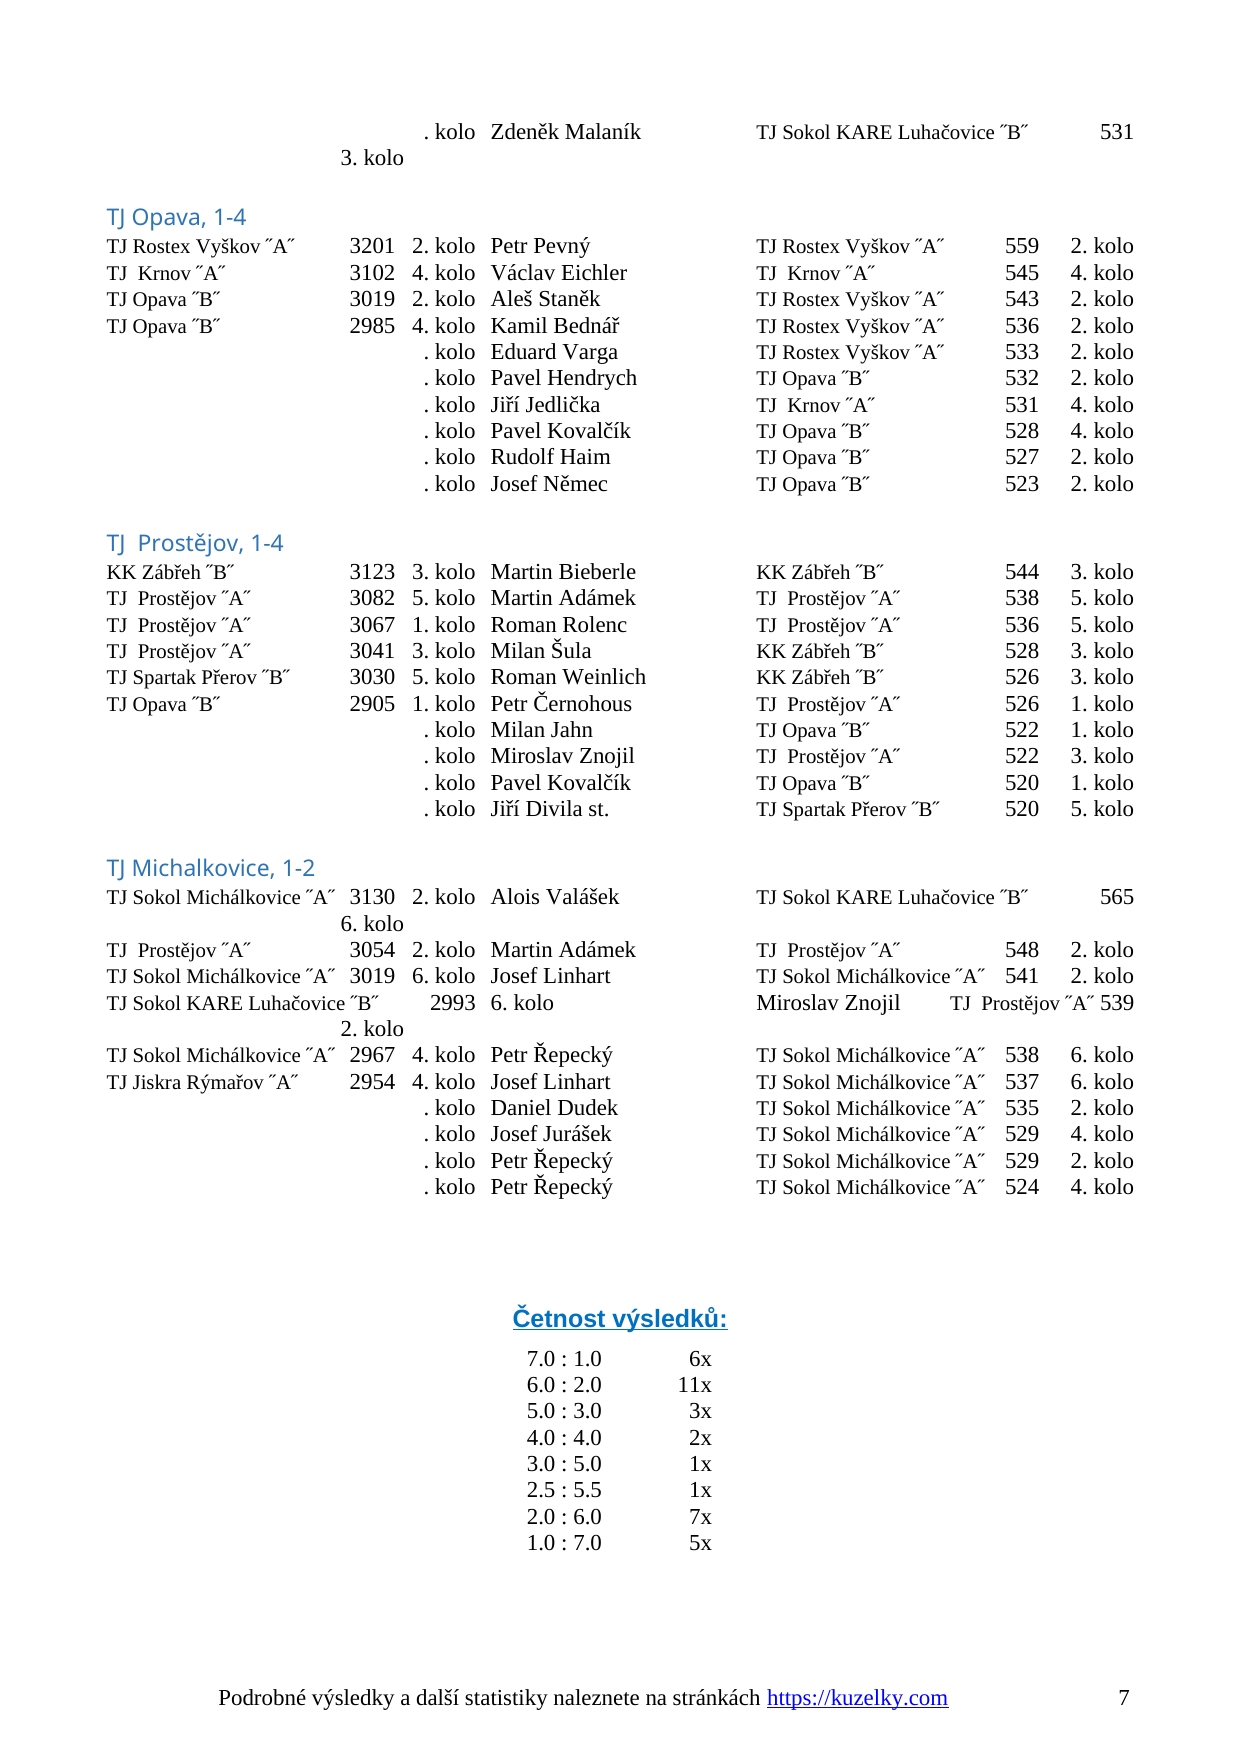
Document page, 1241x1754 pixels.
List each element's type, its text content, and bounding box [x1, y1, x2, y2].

text TJ Opava ˝B˝ 2985 4. kolo Kamil Bednář TJ Rostex Vyškov ˝A˝ 536 2. kolo [106, 312, 1134, 338]
text TJ Jiskra Rýmařov ˝A˝ 2954 4. kolo Josef Linhart TJ Sokol Michálkovice ˝A˝ 537 6. kolo [106, 1068, 1134, 1094]
subtitle TJ Opava, 1-4 [106, 201, 1134, 233]
text 2.5 : 5.5 1x [106, 1477, 1134, 1503]
text . kolo Pavel Kovalčík TJ Opava ˝B˝ 528 4. kolo [106, 417, 1134, 443]
text . kolo Daniel Dudek TJ Sokol Michálkovice ˝A˝ 535 2. kolo [106, 1094, 1134, 1120]
text . kolo Zdeněk Malaník TJ Sokol KARE Luhačovice ˝B˝ 531 3. kolo [106, 118, 1134, 171]
text TJ Sokol Michálkovice ˝A˝ 3019 6. kolo Josef Linhart TJ Sokol Michálkovice ˝A˝ 541 2. kolo [106, 962, 1134, 989]
text TJ Prostějov ˝A˝ 3054 2. kolo Martin Adámek TJ Prostějov ˝A˝ 548 2. kolo [106, 936, 1134, 962]
text 6.0 : 2.0 11x [106, 1371, 1134, 1397]
text . kolo Petr Řepecký TJ Sokol Michálkovice ˝A˝ 529 2. kolo [106, 1147, 1134, 1173]
text TJ Opava ˝B˝ 2905 1. kolo Petr Černohous TJ Prostějov ˝A˝ 526 1. kolo [106, 690, 1134, 716]
text . kolo Miroslav Znojil TJ Prostějov ˝A˝ 522 3. kolo [106, 742, 1134, 769]
text TJ Prostějov ˝A˝ 3067 1. kolo Roman Rolenc TJ Prostějov ˝A˝ 536 5. kolo [106, 611, 1134, 637]
text 4.0 : 4.0 2x [106, 1424, 1134, 1450]
text 3.0 : 5.0 1x [106, 1450, 1134, 1477]
text KK Zábřeh ˝B˝ 3123 3. kolo Martin Bieberle KK Zábřeh ˝B˝ 544 3. kolo [106, 558, 1134, 584]
text TJ Prostějov ˝A˝ 3082 5. kolo Martin Adámek TJ Prostějov ˝A˝ 538 5. kolo [106, 584, 1134, 611]
text . kolo Rudolf Haim TJ Opava ˝B˝ 527 2. kolo [106, 443, 1134, 470]
text 5.0 : 3.0 3x [106, 1397, 1134, 1424]
text . kolo Milan Jahn TJ Opava ˝B˝ 522 1. kolo [106, 716, 1134, 742]
text 1.0 : 7.0 5x [106, 1529, 1134, 1556]
subtitle TJ Prostějov, 1-4 [106, 527, 1134, 558]
text 7.0 : 1.0 6x [106, 1345, 1134, 1371]
text TJ Spartak Přerov ˝B˝ 3030 5. kolo Roman Weinlich KK Zábřeh ˝B˝ 526 3. kolo [106, 663, 1134, 690]
text . kolo Petr Řepecký TJ Sokol Michálkovice ˝A˝ 524 4. kolo [106, 1173, 1134, 1199]
text 2.0 : 6.0 7x [106, 1503, 1134, 1529]
text . kolo Josef Jurášek TJ Sokol Michálkovice ˝A˝ 529 4. kolo [106, 1120, 1134, 1147]
text . kolo Jiří Divila st. TJ Spartak Přerov ˝B˝ 520 5. kolo [106, 795, 1134, 821]
text TJ Prostějov ˝A˝ 3041 3. kolo Milan Šula KK Zábřeh ˝B˝ 528 3. kolo [106, 637, 1134, 663]
text TJ Sokol Michálkovice ˝A˝ 3130 2. kolo Alois Valášek TJ Sokol KARE Luhačovice ˝B˝ 565 6. kolo [106, 883, 1134, 936]
text Četnost výsledků: [94, 1303, 1145, 1332]
text TJ Krnov ˝A˝ 3102 4. kolo Václav Eichler TJ Krnov ˝A˝ 545 4. kolo [106, 259, 1134, 285]
text . kolo Josef Němec TJ Opava ˝B˝ 523 2. kolo [106, 470, 1134, 496]
text . kolo Pavel Hendrych TJ Opava ˝B˝ 532 2. kolo [106, 364, 1134, 391]
subtitle TJ Michalkovice, 1-2 [106, 852, 1134, 883]
text . kolo Pavel Kovalčík TJ Opava ˝B˝ 520 1. kolo [106, 769, 1134, 795]
text TJ Sokol Michálkovice ˝A˝ 2967 4. kolo Petr Řepecký TJ Sokol Michálkovice ˝A˝ 538 6. kolo [106, 1041, 1134, 1068]
text TJ Sokol KARE Luhačovice ˝B˝ 2993 6. kolo Miroslav Znojil TJ Prostějov ˝A˝ 539 2. kolo [106, 989, 1134, 1041]
text TJ Rostex Vyškov ˝A˝ 3201 2. kolo Petr Pevný TJ Rostex Vyškov ˝A˝ 559 2. kolo [106, 233, 1134, 259]
text . kolo Jiří Jedlička TJ Krnov ˝A˝ 531 4. kolo [106, 391, 1134, 417]
text . kolo Eduard Varga TJ Rostex Vyškov ˝A˝ 533 2. kolo [106, 338, 1134, 364]
text TJ Opava ˝B˝ 3019 2. kolo Aleš Staněk TJ Rostex Vyškov ˝A˝ 543 2. kolo [106, 285, 1134, 312]
